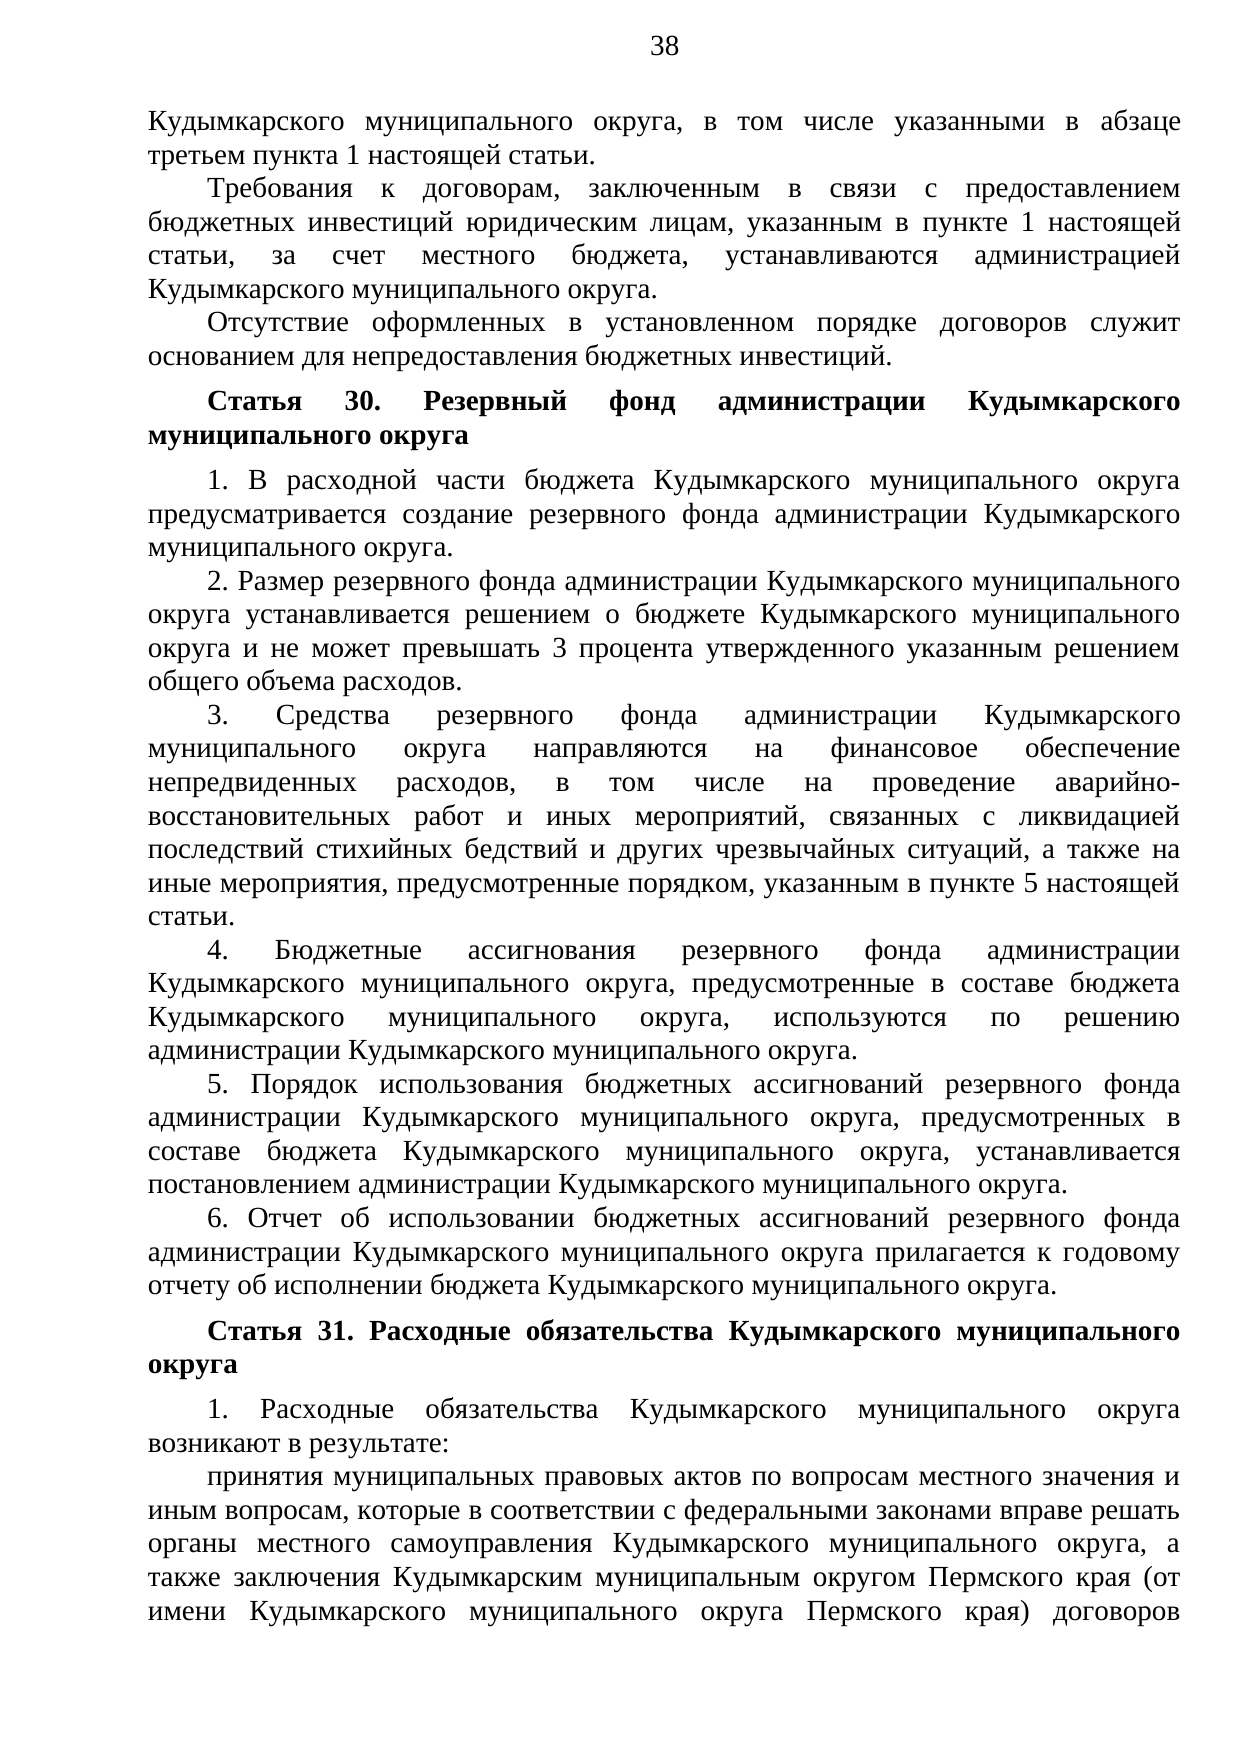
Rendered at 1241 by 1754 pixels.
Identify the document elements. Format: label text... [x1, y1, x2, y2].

text 2. Размер резервного фонда администрации Кудымкарского муниципального округа устанавливается решением о бюджете Кудымкарского муниципального округа и не может превышать 3 процента утвержденного указанным решением общего объема расходов. [148, 563, 1181, 697]
text 3. Средства резервного фонда администрации Кудымкарского муниципального округа направляются на финансовое обеспечение непредвиденных расходов, в том числе на проведение аварийно-восстановительных работ и иных мероприятий, связанных с ликвидацией последствий стихийных бедствий и других чрезвычайных ситуаций, а также на иные мероприятия, предусмотренные порядком, указанным в пункте 5 настоящей статьи. [148, 697, 1181, 932]
text 1. Расходные обязательства Кудымкарского муниципального округа возникают в результате: [148, 1391, 1181, 1458]
text 5. Порядок использования бюджетных ассигнований резервного фонда администрации Кудымкарского муниципального округа, предусмотренных в составе бюджета Кудымкарского муниципального округа, устанавливается постановлением администрации Кудымкарского муниципального округа. [148, 1066, 1181, 1200]
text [148, 1458, 1181, 1626]
title Статья 31. Расходные обязательства Кудымкарского муниципального округа [148, 1313, 1181, 1380]
text 1. В расходной части бюджета Кудымкарского муниципального округа предусматривается создание резервного фонда администрации Кудымкарского муниципального округа. [148, 462, 1181, 563]
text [148, 103, 1181, 170]
text Требования к договорам, заключенным в связи с предоставлением бюджетных инвестиций юридическим лицам, указанным в пункте 1 настоящей статьи, за счет местного бюджета, устанавливаются администрацией Кудымкарского муниципального округа. [148, 170, 1181, 304]
text 6. Отчет об использовании бюджетных ассигнований резервного фонда администрации Кудымкарского муниципального округа прилагается к годовому отчету об исполнении бюджета Кудымкарского муниципального округа. [148, 1200, 1181, 1301]
text Отсутствие оформленных в установленном порядке договоров служит основанием для непредоставления бюджетных инвестиций. [148, 304, 1181, 372]
title Статья 30. Резервный фонд администрации Кудымкарского муниципального округа [148, 383, 1181, 451]
text 4. Бюджетные ассигнования резервного фонда администрации Кудымкарского муниципального округа, предусмотренные в составе бюджета Кудымкарского муниципального округа, используются по решению администрации Кудымкарского муниципального округа. [148, 932, 1181, 1066]
